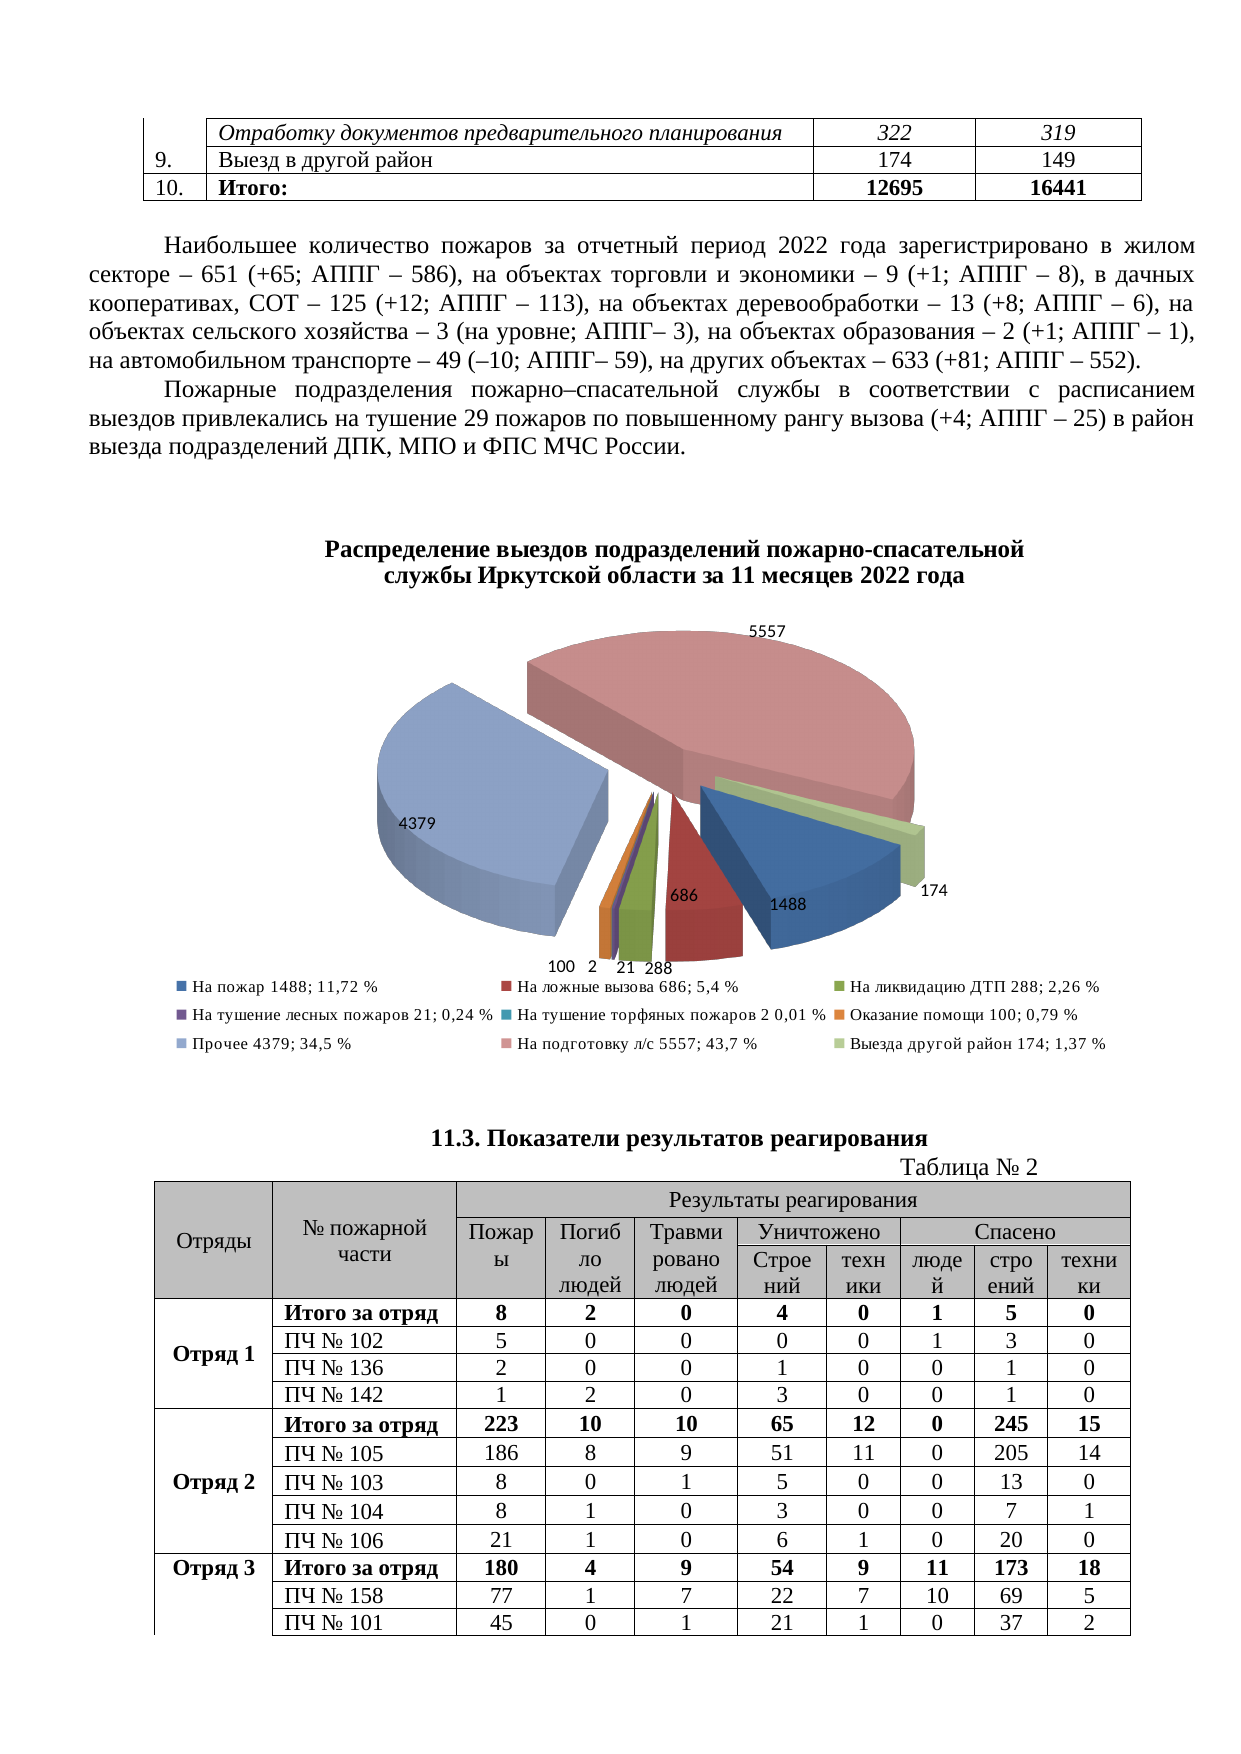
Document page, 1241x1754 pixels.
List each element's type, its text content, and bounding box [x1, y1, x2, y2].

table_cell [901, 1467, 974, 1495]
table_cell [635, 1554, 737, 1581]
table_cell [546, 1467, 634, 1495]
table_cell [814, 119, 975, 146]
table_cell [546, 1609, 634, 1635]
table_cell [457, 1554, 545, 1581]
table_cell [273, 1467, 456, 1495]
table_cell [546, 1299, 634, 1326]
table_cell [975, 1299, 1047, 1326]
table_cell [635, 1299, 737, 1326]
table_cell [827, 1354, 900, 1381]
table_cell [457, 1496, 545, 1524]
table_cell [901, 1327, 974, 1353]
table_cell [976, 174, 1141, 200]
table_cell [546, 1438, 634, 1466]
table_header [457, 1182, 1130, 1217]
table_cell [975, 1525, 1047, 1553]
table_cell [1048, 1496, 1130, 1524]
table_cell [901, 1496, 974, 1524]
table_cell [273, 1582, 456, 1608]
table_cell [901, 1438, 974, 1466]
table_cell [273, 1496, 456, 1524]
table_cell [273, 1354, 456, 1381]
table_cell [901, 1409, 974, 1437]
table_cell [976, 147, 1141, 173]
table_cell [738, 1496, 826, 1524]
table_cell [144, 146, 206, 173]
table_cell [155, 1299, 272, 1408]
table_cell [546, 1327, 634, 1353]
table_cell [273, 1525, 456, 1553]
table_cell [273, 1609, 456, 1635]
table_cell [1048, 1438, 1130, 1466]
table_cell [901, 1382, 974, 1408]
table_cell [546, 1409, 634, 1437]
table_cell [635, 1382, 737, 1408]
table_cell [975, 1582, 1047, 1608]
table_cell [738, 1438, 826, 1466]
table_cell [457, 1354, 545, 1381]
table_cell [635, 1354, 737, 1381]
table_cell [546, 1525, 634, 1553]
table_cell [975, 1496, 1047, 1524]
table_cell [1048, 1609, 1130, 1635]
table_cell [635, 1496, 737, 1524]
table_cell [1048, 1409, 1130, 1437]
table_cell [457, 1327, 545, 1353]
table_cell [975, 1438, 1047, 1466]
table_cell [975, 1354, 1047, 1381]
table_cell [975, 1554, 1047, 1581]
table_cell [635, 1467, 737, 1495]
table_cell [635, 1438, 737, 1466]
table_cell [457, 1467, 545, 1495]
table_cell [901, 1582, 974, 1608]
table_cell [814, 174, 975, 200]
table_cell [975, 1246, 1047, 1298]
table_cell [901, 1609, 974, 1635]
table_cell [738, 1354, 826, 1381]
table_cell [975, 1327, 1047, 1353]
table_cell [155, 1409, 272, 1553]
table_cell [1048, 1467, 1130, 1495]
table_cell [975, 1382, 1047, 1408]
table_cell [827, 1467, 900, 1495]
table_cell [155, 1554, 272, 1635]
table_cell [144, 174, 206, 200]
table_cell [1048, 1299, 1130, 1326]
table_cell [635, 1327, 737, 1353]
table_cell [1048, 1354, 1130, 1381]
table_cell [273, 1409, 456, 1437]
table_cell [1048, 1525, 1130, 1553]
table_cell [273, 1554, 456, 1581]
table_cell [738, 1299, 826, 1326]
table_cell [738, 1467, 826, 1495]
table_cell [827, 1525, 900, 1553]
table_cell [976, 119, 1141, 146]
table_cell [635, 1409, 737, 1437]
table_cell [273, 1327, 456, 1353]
text 11.3. Показатели результатов реагирования [89, 1123, 1196, 1152]
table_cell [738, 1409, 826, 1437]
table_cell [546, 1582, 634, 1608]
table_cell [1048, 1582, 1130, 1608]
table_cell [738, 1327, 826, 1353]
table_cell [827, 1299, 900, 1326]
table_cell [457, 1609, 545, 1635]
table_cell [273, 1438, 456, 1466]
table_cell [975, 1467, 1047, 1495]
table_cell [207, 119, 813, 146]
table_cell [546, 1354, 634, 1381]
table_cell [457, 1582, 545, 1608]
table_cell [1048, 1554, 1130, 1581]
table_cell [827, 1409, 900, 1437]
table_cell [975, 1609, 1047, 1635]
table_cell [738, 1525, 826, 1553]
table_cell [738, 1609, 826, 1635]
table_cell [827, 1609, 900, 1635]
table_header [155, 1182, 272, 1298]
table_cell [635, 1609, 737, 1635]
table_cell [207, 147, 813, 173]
text Пожарные подразделения пожарно–спасательной службы в соответствии с расписанием выездов привлекались на тушение 29 пожаров по повышенному рангу вызова (+4; АППГ – 25) в район выезда подразделений ДПК, МПО и ФПС МЧС России. [89, 374, 1196, 460]
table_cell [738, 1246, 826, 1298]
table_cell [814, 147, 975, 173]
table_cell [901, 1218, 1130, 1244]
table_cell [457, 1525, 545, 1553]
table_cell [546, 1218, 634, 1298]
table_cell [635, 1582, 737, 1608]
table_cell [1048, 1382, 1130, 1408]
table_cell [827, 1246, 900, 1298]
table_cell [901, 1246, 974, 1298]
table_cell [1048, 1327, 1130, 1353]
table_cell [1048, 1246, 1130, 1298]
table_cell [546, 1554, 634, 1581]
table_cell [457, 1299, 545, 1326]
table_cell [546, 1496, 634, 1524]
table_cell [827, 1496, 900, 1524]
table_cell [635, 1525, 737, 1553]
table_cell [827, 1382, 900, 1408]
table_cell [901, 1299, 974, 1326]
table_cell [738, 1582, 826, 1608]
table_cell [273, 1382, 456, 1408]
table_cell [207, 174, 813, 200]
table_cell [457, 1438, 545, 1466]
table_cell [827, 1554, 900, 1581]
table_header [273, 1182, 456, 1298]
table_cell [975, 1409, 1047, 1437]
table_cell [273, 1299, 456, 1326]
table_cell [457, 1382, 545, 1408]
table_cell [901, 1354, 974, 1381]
text Наибольшее количество пожаров за отчетный период 2022 года зарегистрировано в жилом секторе – 651 (+65; АППГ – 586), на объектах торговли и экономики – 9 (+1; АППГ – 8), в дачных кооперативах, СОТ – 125 (+12; АППГ – 113), на объектах деревообработки – 13 (+8; АППГ – 6), на объектах сельского хозяйства – 3 (на уровне; АППГ– 3), на объектах образования – 2 (+1; АППГ – 1), на автомобильном транспорте – 49 (–10; АППГ– 59), на других объектах – 633 (+81; АППГ – 552). [89, 230, 1196, 374]
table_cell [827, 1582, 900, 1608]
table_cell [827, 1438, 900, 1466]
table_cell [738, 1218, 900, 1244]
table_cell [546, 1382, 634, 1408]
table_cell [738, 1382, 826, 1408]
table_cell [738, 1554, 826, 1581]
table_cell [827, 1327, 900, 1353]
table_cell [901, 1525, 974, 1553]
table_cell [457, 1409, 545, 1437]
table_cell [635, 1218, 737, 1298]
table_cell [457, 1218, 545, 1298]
text Таблица № 2 [900, 1152, 1196, 1181]
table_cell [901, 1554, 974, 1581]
